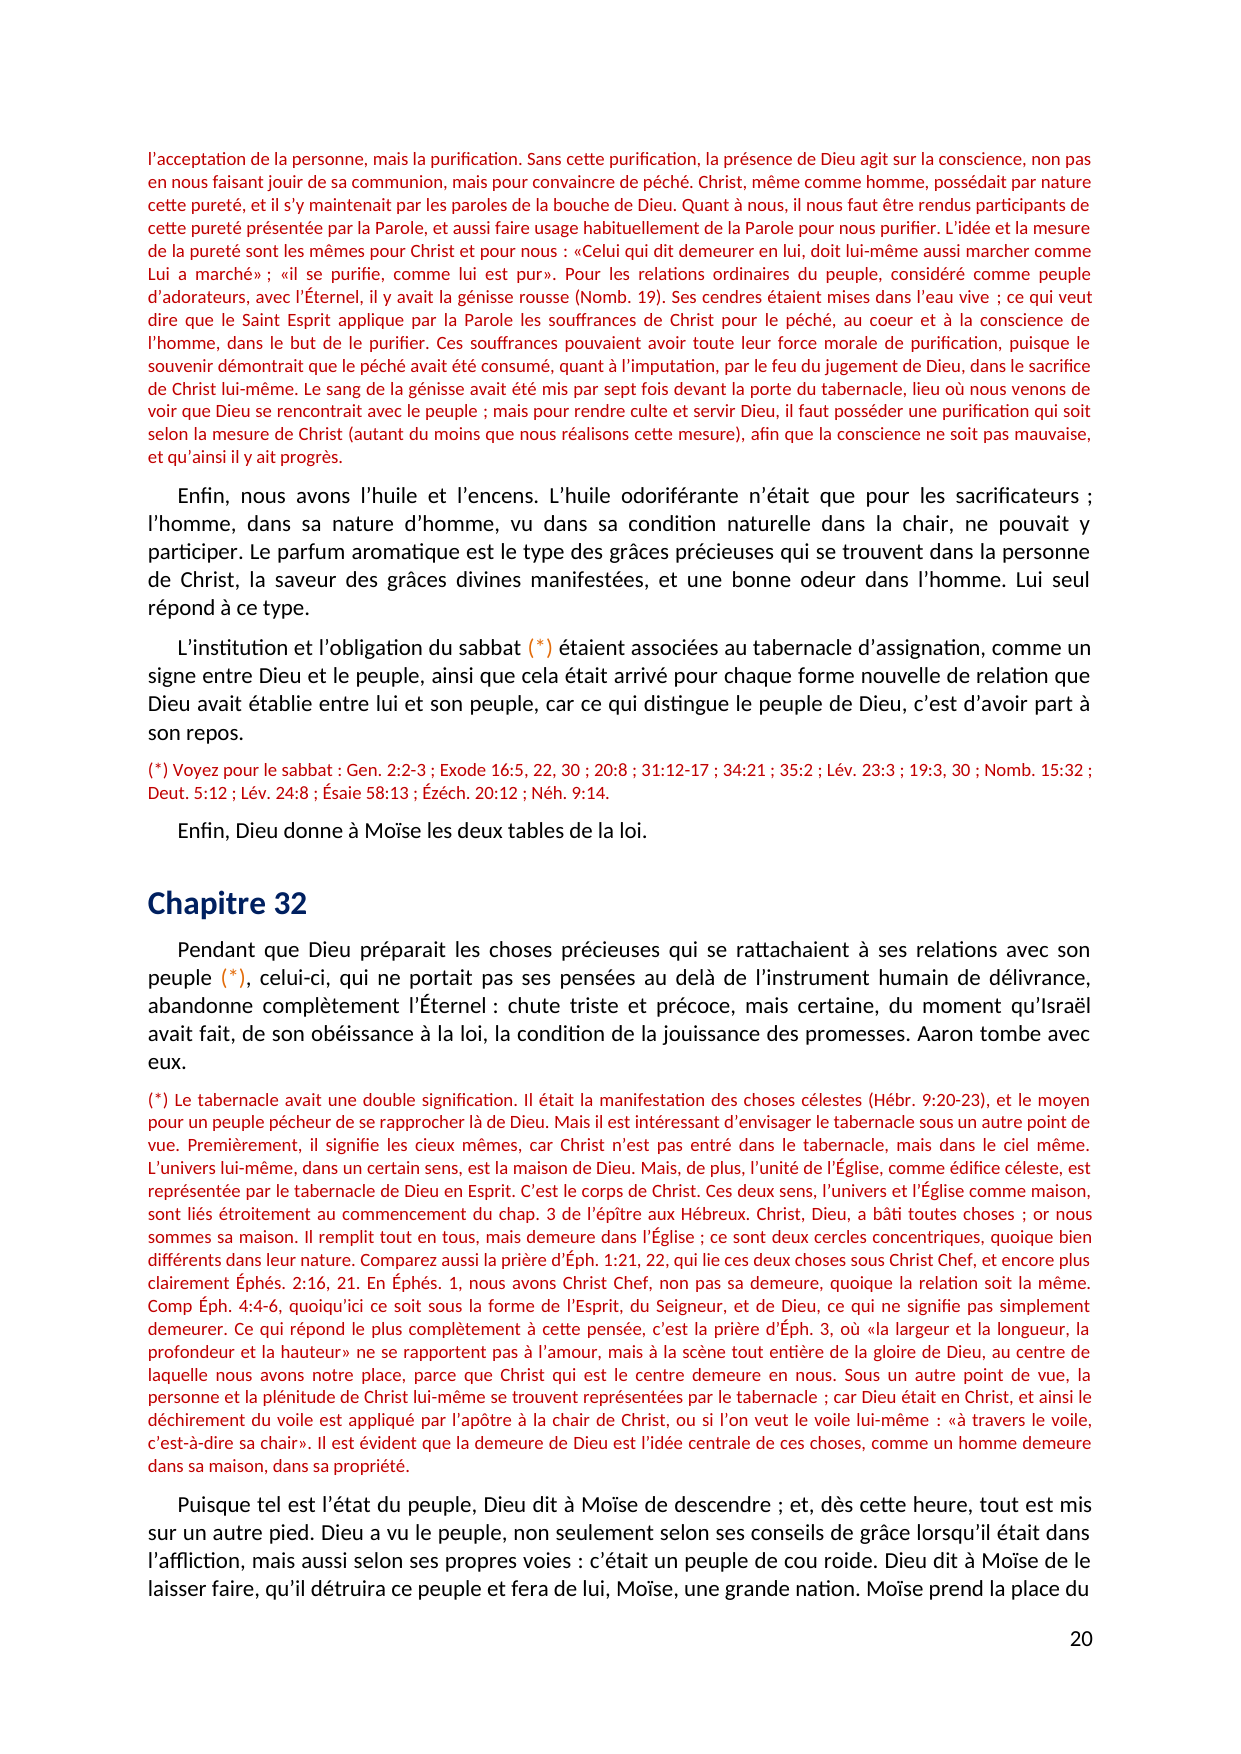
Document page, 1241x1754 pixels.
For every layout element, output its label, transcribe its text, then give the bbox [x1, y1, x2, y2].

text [148, 148, 1093, 468]
text Pendant que Dieu préparait les choses précieuses qui se rattachaient à ses relations avec son peuple (*), celui-ci, qui ne portait pas ses pensées au delà de l’instrument humain de délivrance, abandonne complètement l’Éternel : chute triste et précoce, mais certaine, du moment qu’Israël avait fait, de son obéissance à la loi, la condition de la jouissance des promesses. Aaron tombe avec eux. [148, 935, 1093, 1075]
subtitle Chapitre 32 [148, 882, 1093, 923]
text L’institution et l’obligation du sabbat (*) étaient associées au tabernacle d’assignation, comme un signe entre Dieu et le peuple, ainsi que cela était arrivé pour chaque forme nouvelle de relation que Dieu avait établie entre lui et son peuple, car ce qui distingue le peuple de Dieu, c’est d’avoir part à son repos. [148, 633, 1093, 746]
text (*) Le tabernacle avait une double signification. Il était la manifestation des choses célestes (Hébr. 9:20-23), et le moyen pour un peuple pécheur de se rapprocher là de Dieu. Mais il est intéressant d’envisager le tabernacle sous un autre point de vue. Premièrement, il signifie les cieux mêmes, car Christ n’est pas entré dans le tabernacle, mais dans le ciel même. L’univers lui-même, dans un certain sens, est la maison de Dieu. Mais, de plus, l’unité de l’Église, comme édifice céleste, est représentée par le tabernacle de Dieu en Esprit. C’est le corps de Christ. Ces deux sens, l’univers et l’Église comme maison, sont liés étroitement au commencement du chap. 3 de l’épître aux Hébreux. Christ, Dieu, a bâti toutes choses ; or nous sommes sa maison. Il remplit tout en tous, mais demeure dans l’Église ; ce sont deux cercles concentriques, quoique bien différents dans leur nature. Comparez aussi la prière d’Éph. 1:21, 22, qui lie ces deux choses sous Christ Chef, et encore plus clairement Éphés. 2:16, 21. En Éphés. 1, nous avons Christ Chef, non pas sa demeure, quoique la relation soit la même. Comp Éph. 4:4-6, quoiqu’ici ce soit sous la forme de l’Esprit, du Seigneur, et de Dieu, ce qui ne signifie pas simplement demeurer. Ce qui répond le plus complètement à cette pensée, c’est la prière d’Éph. 3, où «la largeur et la longueur, la profondeur et la hauteur» ne se rapportent pas à l’amour, mais à la scène tout entière de la gloire de Dieu, au centre de laquelle nous avons notre place, parce que Christ qui est le centre demeure en nous. Sous un autre point de vue, la personne et la plénitude de Christ lui-même se trouvent représentées par le tabernacle ; car Dieu était en Christ, et ainsi le déchirement du voile est appliqué par l’apôtre à la chair de Christ, ou si l’on veut le voile lui-même : «à travers le voile, c’est-à-dire sa chair». Il est évident que la demeure de Dieu est l’idée centrale de ces choses, comme un homme demeure dans sa maison, dans sa propriété. [148, 1088, 1093, 1477]
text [148, 1490, 1093, 1602]
text Enfin, Dieu donne à Moïse les deux tables de la loi. [148, 816, 1093, 844]
text (*) Voyez pour le sabbat : Gen. 2:2-3 ; Exode 16:5, 22, 30 ; 20:8 ; 31:12-17 ; 34:21 ; 35:2 ; Lév. 23:3 ; 19:3, 30 ; Nomb. 15:32 ; Deut. 5:12 ; Lév. 24:8 ; Ésaie 58:13 ; Ézéch. 20:12 ; Néh. 9:14. [148, 758, 1093, 804]
text Enfin, nous avons l’huile et l’encens. L’huile odoriférante n’était que pour les sacrificateurs ; l’homme, dans sa nature d’homme, vu dans sa condition naturelle dans la chair, ne pouvait y participer. Le parfum aromatique est le type des grâces précieuses qui se trouvent dans la personne de Christ, la saveur des grâces divines manifestées, et une bonne odeur dans l’homme. Lui seul répond à ce type. [148, 481, 1093, 621]
